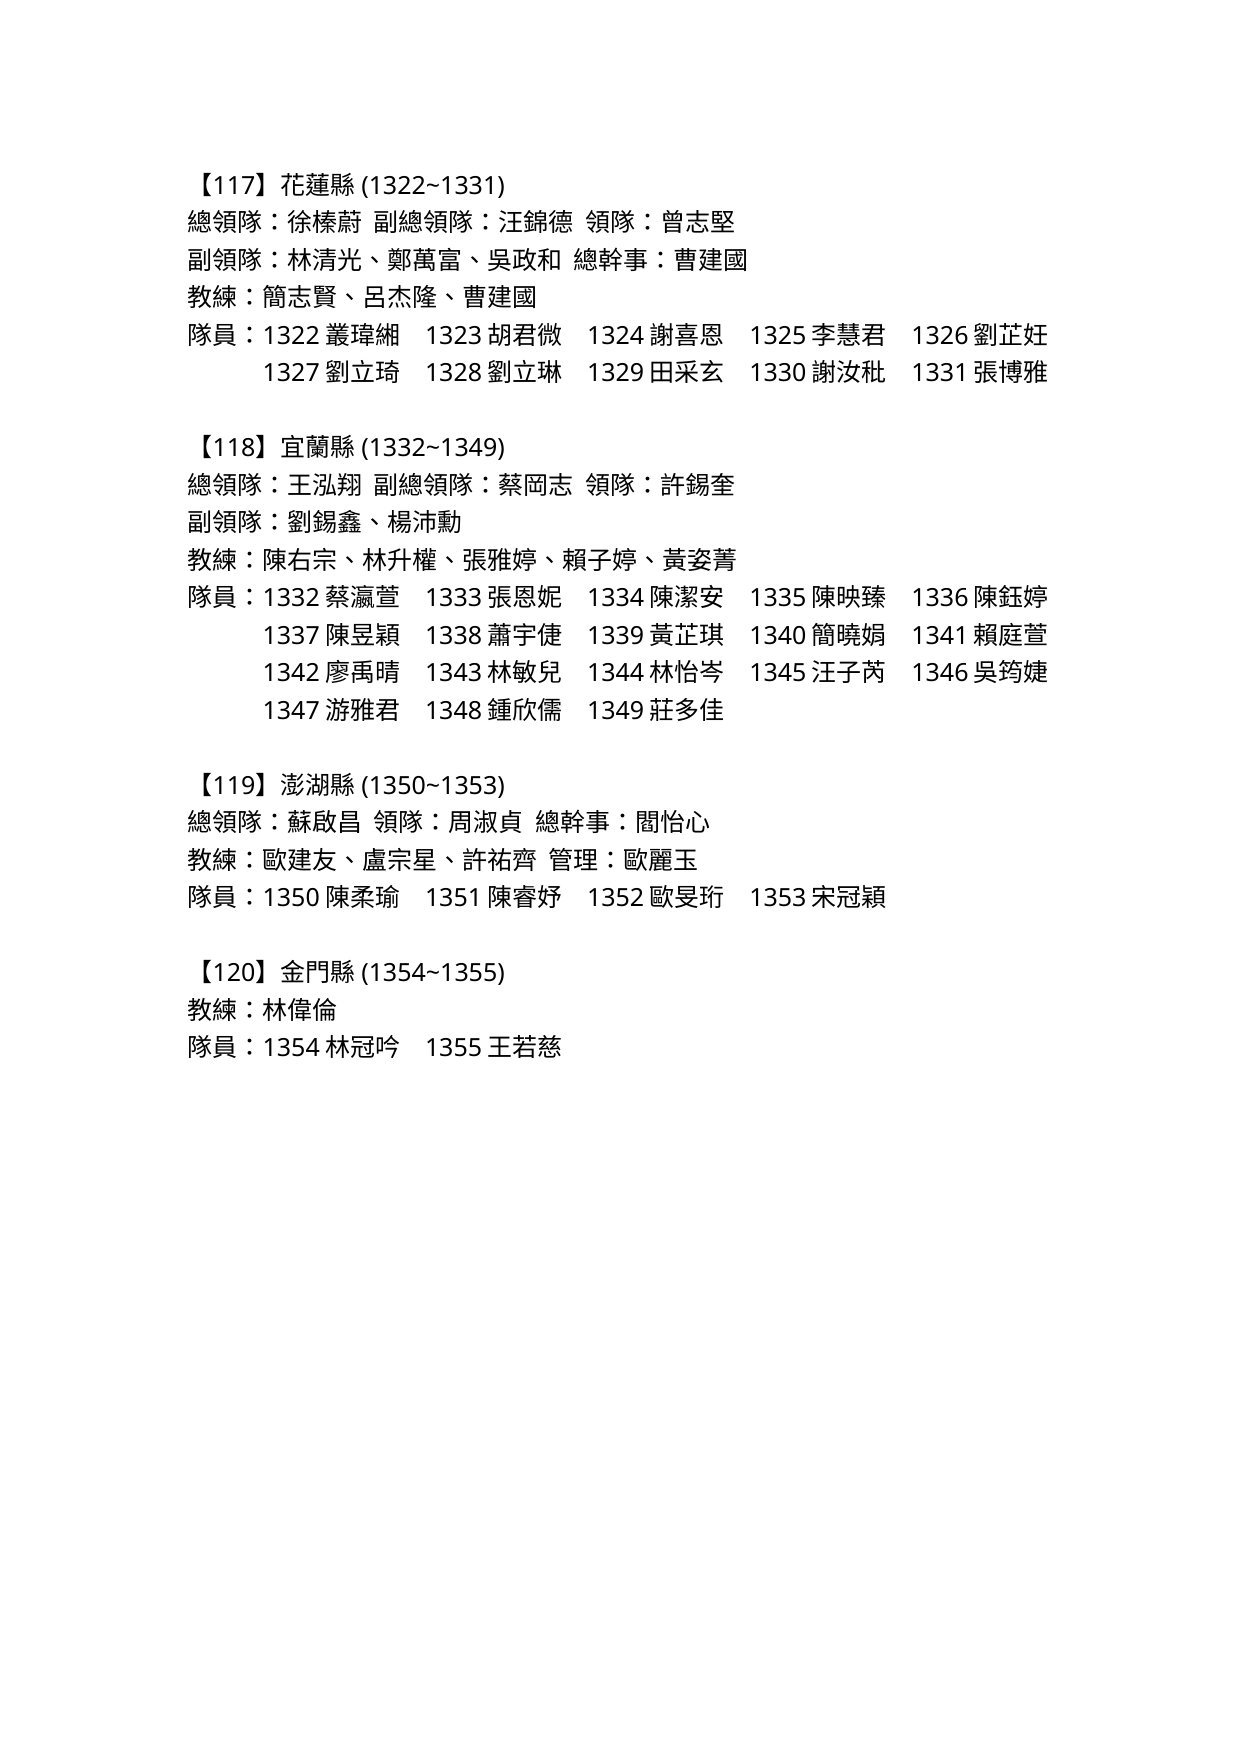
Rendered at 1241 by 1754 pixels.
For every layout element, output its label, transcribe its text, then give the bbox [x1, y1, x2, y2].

text 隊員：1354林冠吟 1355王若慈 [187, 1027, 1053, 1064]
text 副領隊：劉錫鑫、楊沛勳 [187, 502, 1053, 539]
text 隊員：1350陳柔瑜 1351陳睿妤 1352歐旻珩 1353宋冠穎 [187, 877, 1053, 914]
text 副領隊：林清光、鄭萬富、吳政和 總幹事：曹建國 [187, 239, 1053, 277]
text 總領隊：蘇啟昌 領隊：周淑貞 總幹事：閻怡心 [187, 802, 1053, 839]
text 隊員：1322叢瑋緗 1323胡君微 1324謝喜恩 1325李慧君 1326劉芷妊 1327劉立琦 1328劉立琳 1329田采玄 1330謝汝秕 1331張博雅 [187, 314, 1053, 389]
text 總領隊：王泓翔 副總領隊：蔡岡志 領隊：許錫奎 [187, 464, 1053, 502]
text 【117】花蓮縣 (1322~1331) [187, 164, 1053, 202]
text 教練：歐建友、盧宗星、許祐齊 管理：歐麗玉 [187, 839, 1053, 877]
text 隊員：1332蔡瀛萱 1333張恩妮 1334陳潔安 1335陳映臻 1336陳鈺婷 1337陳昱穎 1338蕭宇倢 1339黃芷琪 1340簡曉娟 1341賴庭萱 1342廖禹晴 1343林敏兒 1344林怡岑 1345汪子芮 1346吳筠婕 1347游雅君 1348鍾欣儒 1349莊多佳 [187, 577, 1053, 727]
text 教練：林偉倫 [187, 989, 1053, 1027]
text 【120】金門縣 (1354~1355) [187, 952, 1053, 989]
text 【119】澎湖縣 (1350~1353) [187, 764, 1053, 802]
text 【118】宜蘭縣 (1332~1349) [187, 427, 1053, 464]
text 總領隊：徐榛蔚 副總領隊：汪錦德 領隊：曾志堅 [187, 202, 1053, 239]
text 教練：簡志賢、呂杰隆、曹建國 [187, 277, 1053, 314]
text 教練：陳右宗、林升權、張雅婷、賴子婷、黃姿菁 [187, 539, 1053, 577]
